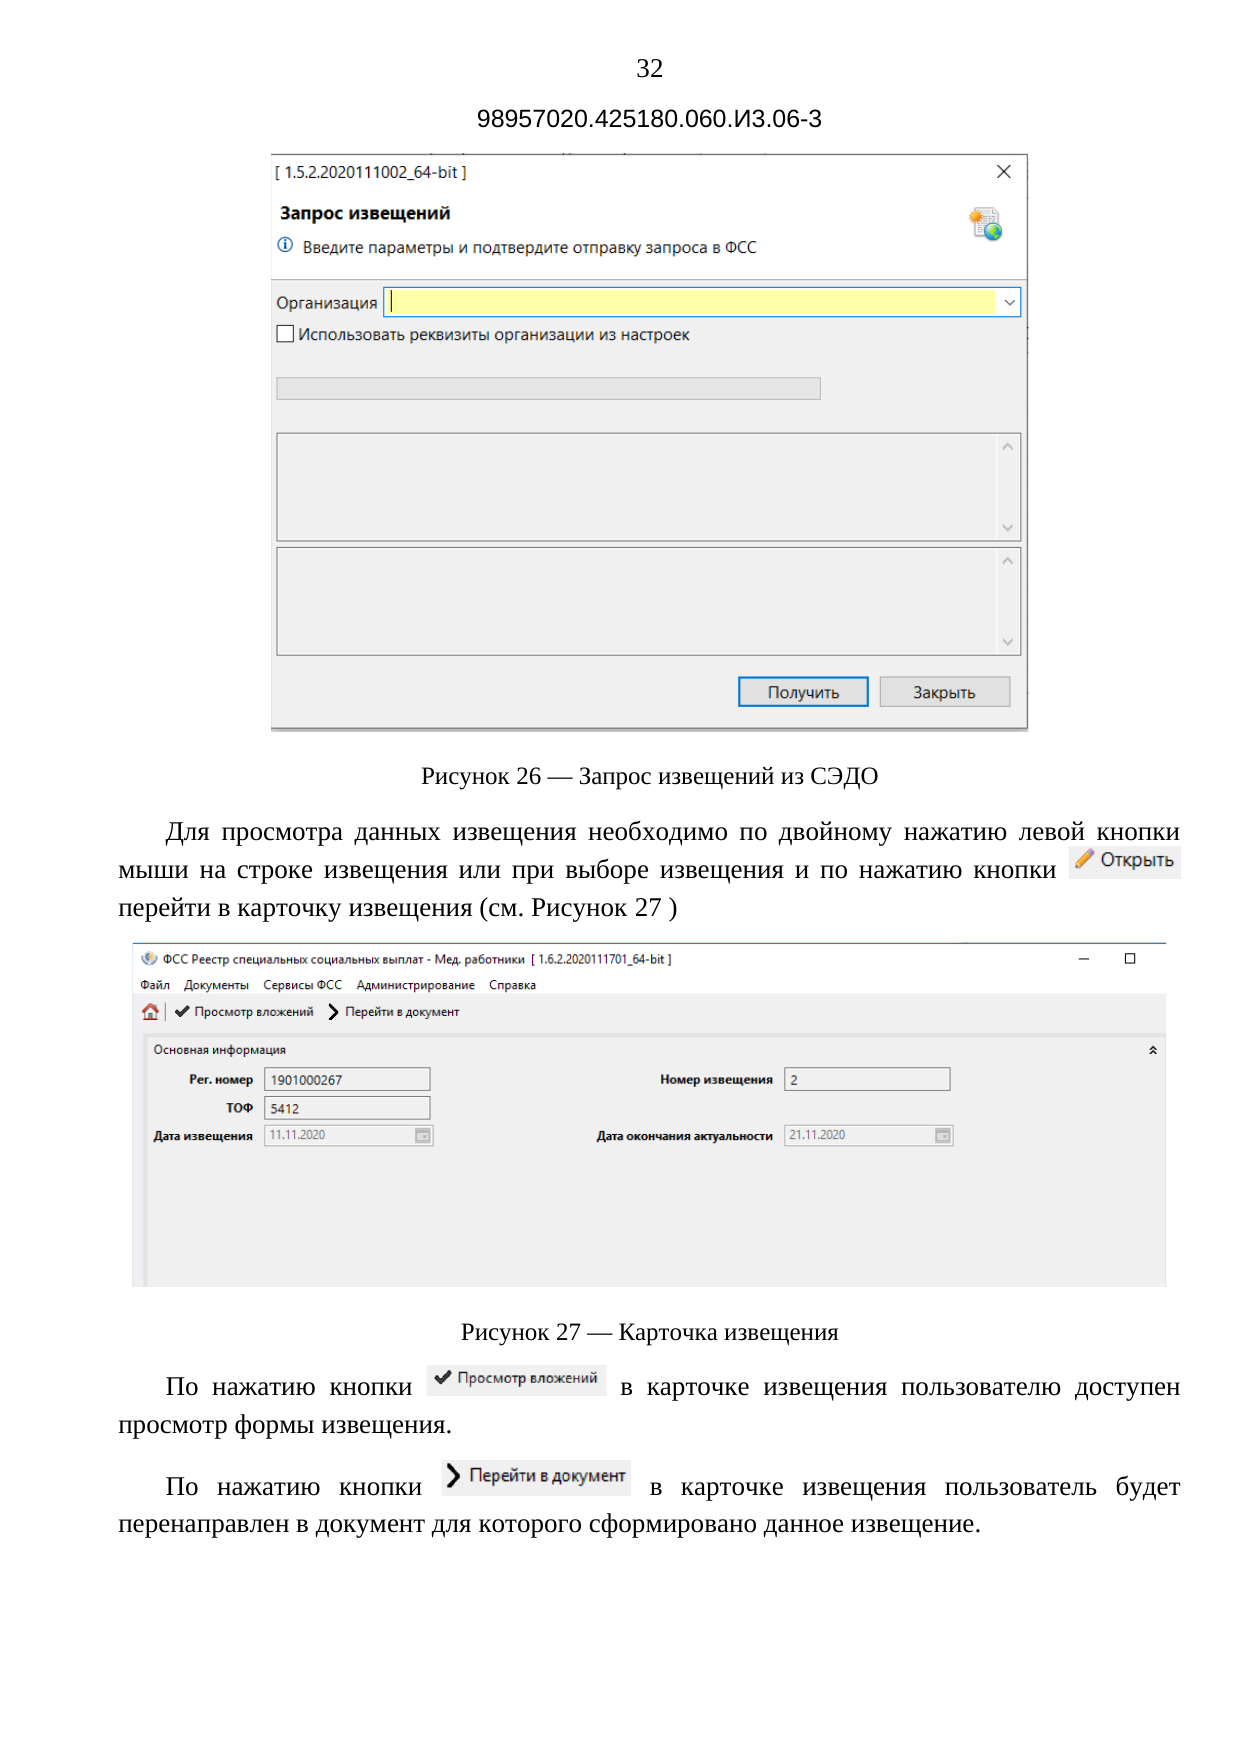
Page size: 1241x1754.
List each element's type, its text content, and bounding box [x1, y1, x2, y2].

text Рисунок 27 — Карточка извещения [118, 1308, 1181, 1345]
picture [132, 942, 1167, 1287]
text По нажатию кнопки в карточке извещения пользователь будет перенаправлен в документ для которого сформировано данное извещение. [118, 1460, 1181, 1538]
text По нажатию кнопки в карточке извещения пользователю доступен просмотр формы извещения. [118, 1364, 1181, 1439]
picture [271, 153, 1029, 732]
picture [426, 1365, 607, 1396]
picture [1068, 846, 1182, 879]
picture [441, 1460, 632, 1496]
text Для просмотра данных извещения необходимо по двойному нажатию левой кнопки мыши на строке извещения или при выборе извещения и по нажатию кнопки перейти в карточку извещения (см. Рисунок 27 ) [118, 809, 1181, 922]
text Рисунок 26 — Запрос извещений из СЭДО [118, 752, 1181, 790]
